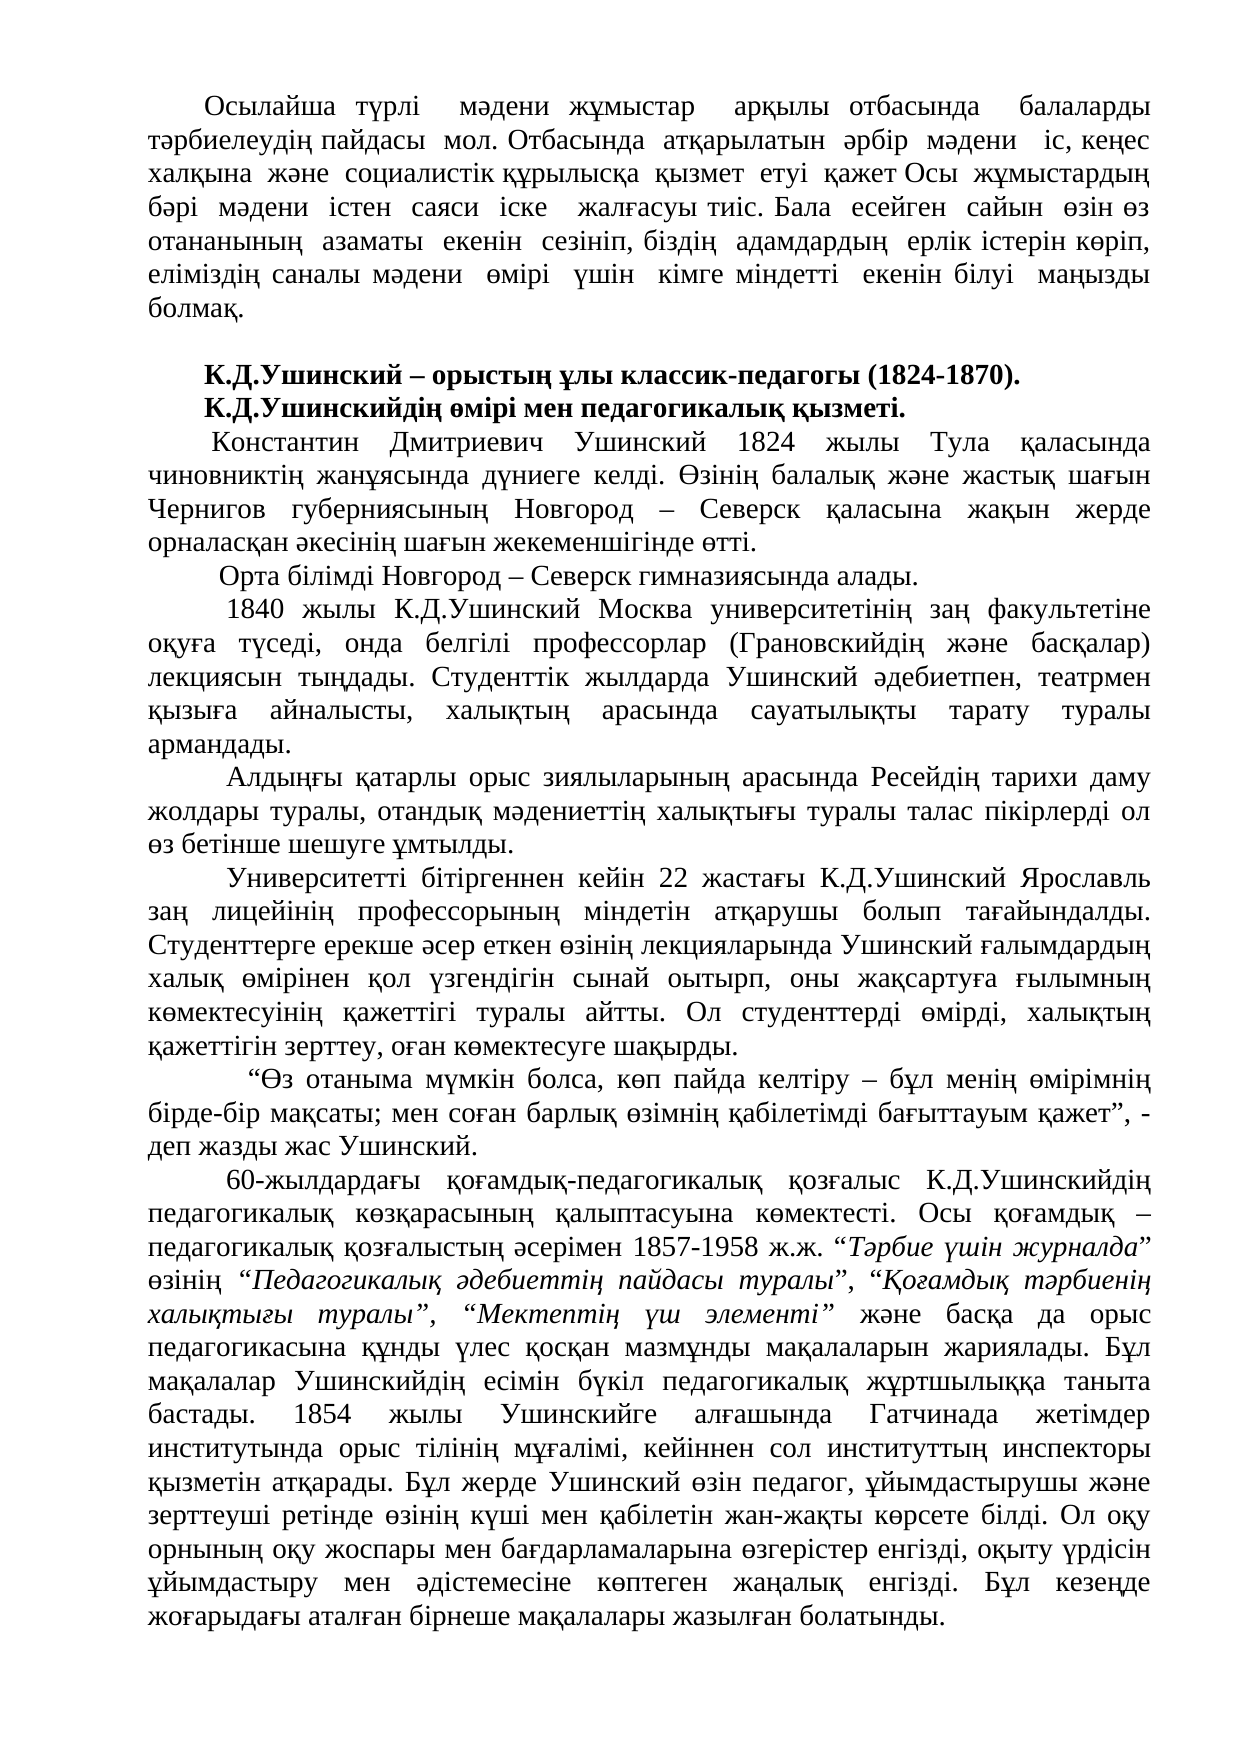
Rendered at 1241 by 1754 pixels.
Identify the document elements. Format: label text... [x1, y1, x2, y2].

text К.Д.Ушинскийдің өмірі мен педагогикалық қызметі. [148, 390, 1152, 424]
text Университетті бітіргеннен кейін 22 жастағы К.Д.Ушинский Ярославль заң лицейінің профессорының міндетін атқарушы болып тағайындалды. Студенттерге ерекше әсер еткен өзінің лекцияларында Ушинский ғалымдардың халық өмірінен қол үзгендігін сынай оытырп, оны жақсартуға ғылымның көмектесуінің қажеттігі туралы айтты. Ол студенттерді өмірді, халықтың қажеттігін зерттеу, оған көмектесуге шақырды. [148, 860, 1152, 1061]
text “Өз отаныма мүмкін болса, көп пайда келтіру – бұл менің өмірімнің бірде-бір мақсаты; мен соған барлық өзімнің қабілетімді бағыттауым қажет”, - деп жазды жас Ушинский. [148, 1061, 1152, 1162]
text Константин Дмитриевич Ушинский 1824 жылы Тула қаласында чиновниктің жанұясында дүниеге келді. Өзінің балалық және жастық шағын Чернигов губерниясының Новгород – Северск қаласына жақын жерде орналасқан әкесінің шағын жекеменшігінде өтті. [148, 424, 1152, 558]
text Осылайша түрлі мәдени жұмыстар арқылы отбасында балаларды тәрбиелеудің пайдасы мол. Отбасында атқарылатын әрбір мәдени іс, кеңес халқына және социалистік құрылысқа қызмет етуі қажет Осы жұмыстардың бәрі мәдени істен саяси іске жалғасуы тиіс. Бала есейген сайын өзін өз отананының азаматы екенін сезініп, біздің адамдардың ерлік істерін көріп, еліміздің саналы мәдени өмірі үшін кімге міндетті екенін білуі маңызды болмақ. [148, 88, 1152, 323]
text К.Д.Ушинский – орыстың ұлы классик-педагогы (1824-1870). [148, 357, 1152, 390]
text 1840 жылы К.Д.Ушинский Москва университетінің заң факультетіне оқуға түседі, онда белгілі профессорлар (Грановскийдің және басқалар) лекциясын тыңдады. Студенттік жылдарда Ушинский әдебиетпен, театрмен қызыға айналысты, халықтың арасында сауатылықты тарату туралы армандады. [148, 592, 1152, 759]
text Алдыңғы қатарлы орыс зиялыларының арасында Ресейдің тарихи даму жолдары туралы, отандық мәдениеттің халықтығы туралы талас пікірлерді ол өз бетінше шешуге ұмтылды. [148, 759, 1152, 860]
text 60-жылдардағы қоғамдық-педагогикалық қозғалыс К.Д.Ушинскийдің педагогикалық көзқарасының қалыптасуына көмектесті. Осы қоғамдық – педагогикалық қозғалыстың әсерімен 1857-1958 ж.ж. “Тәрбие үшін журналда” өзінің “Педагогикалық әдебиеттің пайдасы туралы”, “Қоғамдық тәрбиенің халықтығы туралы”, “Мектептің үш элементі” және басқа да орыс педагогикасына құнды үлес қосқан мазмұнды мақалаларын жариялады. Бұл мақалалар Ушинскийдің есімін бүкіл педагогикалық жұртшылыққа таныта бастады. 1854 жылы Ушинскийге алғашында Гатчинада жетімдер институтында орыс тілінің мұғалімі, кейіннен сол институттың инспекторы қызметін атқарады. Бұл жерде Ушинский өзін педагог, ұйымдастырушы және зерттеуші ретінде өзінің күші мен қабілетін жан-жақты көрсете білді. Ол оқу орнының оқу жоспары мен бағдарламаларына өзгерістер енгізді, оқыту үрдісін ұйымдастыру мен әдістемесіне көптеген жаңалық енгізді. Бұл кезеңде жоғарыдағы аталған бірнеше мақалалары жазылған болатынды. [148, 1162, 1152, 1631]
text Орта білімді Новгород – Северск гимназиясында алады. [148, 558, 1152, 592]
